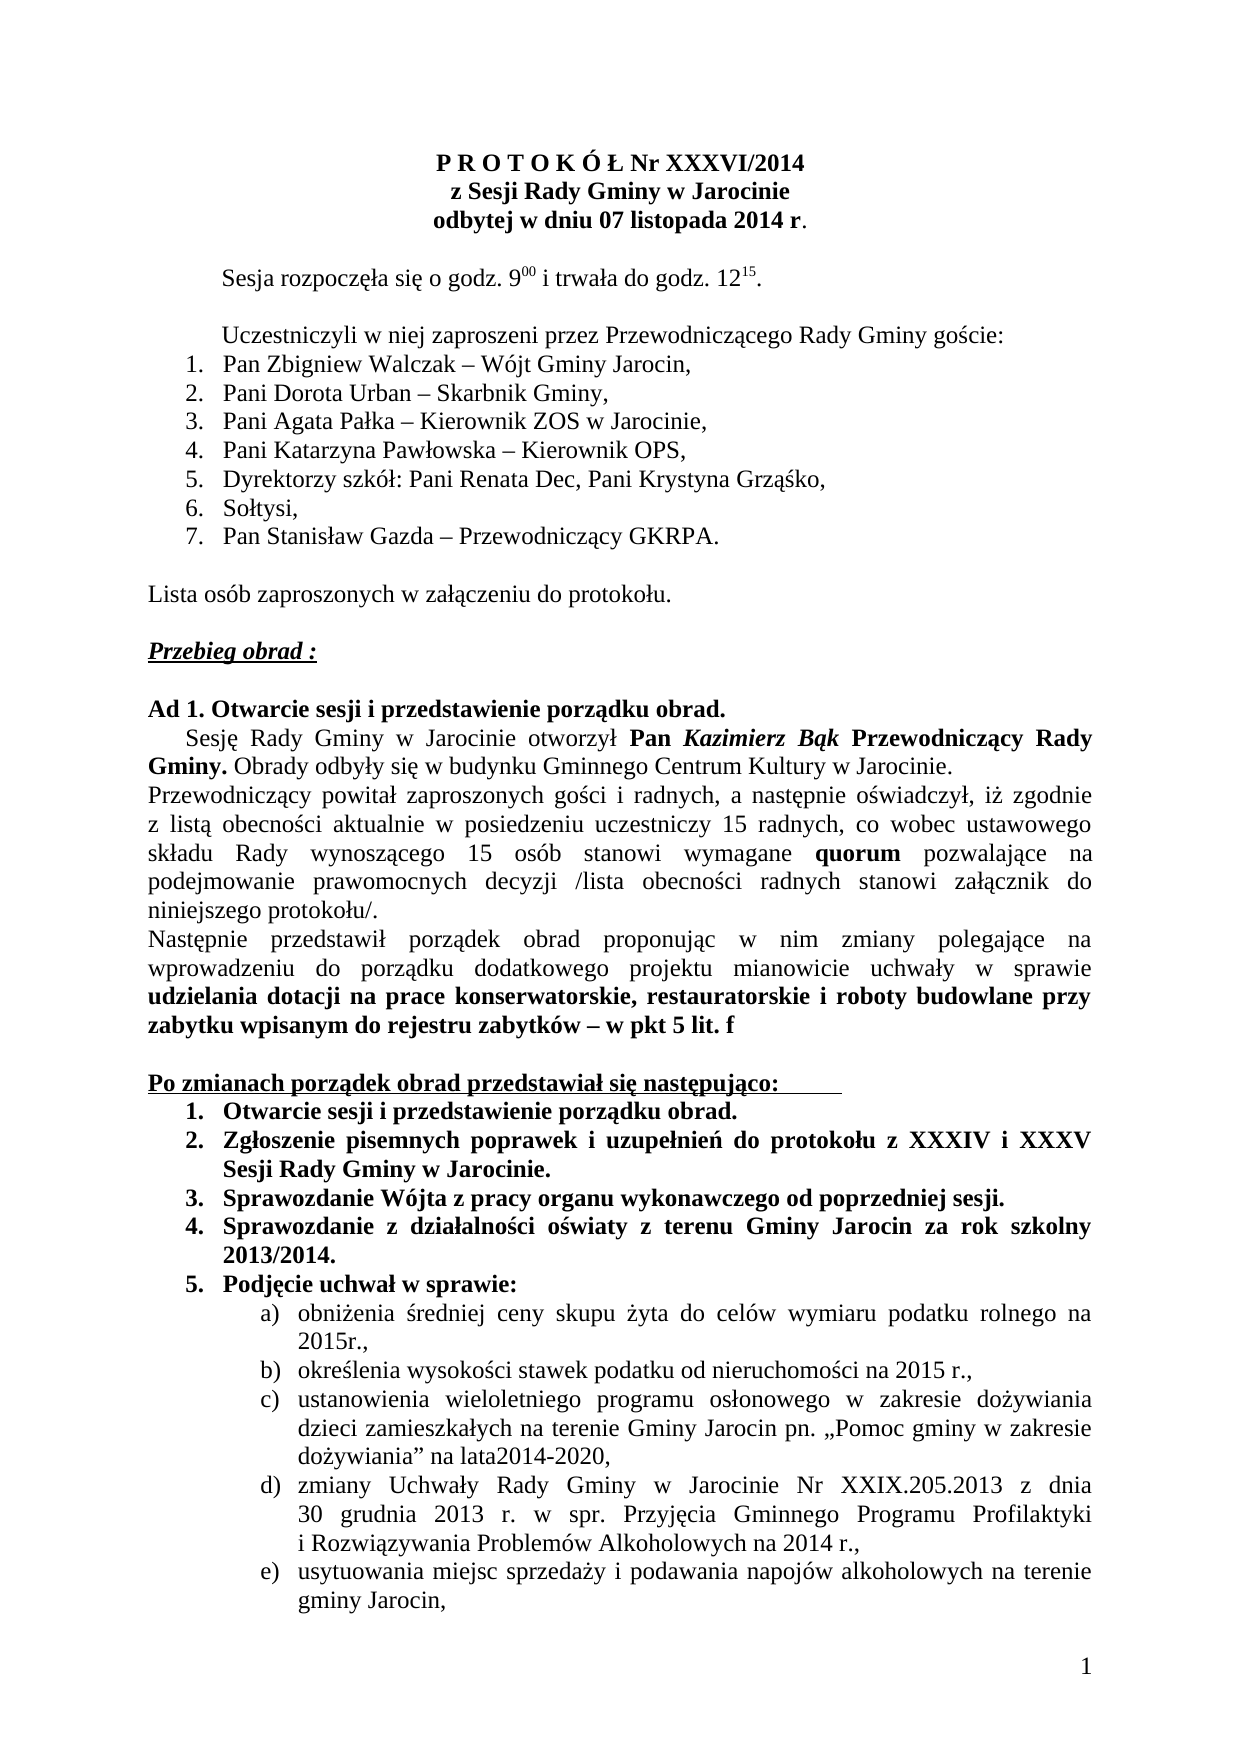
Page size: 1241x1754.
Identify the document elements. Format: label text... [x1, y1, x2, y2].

text Ad 1. Otwarcie sesji i przedstawienie porządku obrad. [148, 694, 1093, 723]
text Sesję Rady Gminy w Jarocinie otworzył Pan Kazimierz Bąk Przewodniczący Rady Gminy. Obrady odbyły się w budynku Gminnego Centrum Kultury w Jarocinie. [148, 723, 1093, 780]
text Lista osób zaproszonych w załączeniu do protokołu. [148, 579, 1093, 608]
list Zgłoszenie pisemnych poprawek i uzupełnień do protokołu z XXXIV i XXXV Sesji Rady Gminy w Jarocinie. [185, 1125, 1093, 1183]
list zmiany Uchwały Rady Gminy w Jarocinie Nr XXIX.205.2013 z dnia 30 grudnia 2013 r. w spr. Przyjęcia Gminnego Programu Profilaktyki i Rozwiązywania Problemów Alkoholowych na 2014 r., [260, 1470, 1093, 1556]
text Przewodniczący powitał zaproszonych gości i radnych, a następnie oświadczył, iż zgodnie z listą obecności aktualnie w posiedzeniu uczestniczy 15 radnych, co wobec ustawowego składu Rady wynoszącego 15 osób stanowi wymagane quorum pozwalające na podejmowanie prawomocnych decyzji /lista obecności radnych stanowi załącznik do niniejszego protokołu/. [148, 780, 1093, 924]
text z Sesji Rady Gminy w Jarocinie [148, 176, 1093, 205]
list Sprawozdanie z działalności oświaty z terenu Gminy Jarocin za rok szkolny 2013/2014. [185, 1211, 1093, 1269]
text Po zmianach porządek obrad przedstawiał się następująco: [148, 1068, 1093, 1096]
text Uczestniczyli w niej zaproszeni przez Przewodniczącego Rady Gminy goście: [148, 320, 1093, 349]
text Sesja rozpoczęła się o godz. 900 i trwała do godz. 1215. [148, 263, 1093, 291]
list Pan Stanisław Gazda – Przewodniczący GKRPA. [185, 521, 1093, 550]
list Sołtysi, [185, 493, 1093, 521]
text Przebieg obrad : [148, 636, 1093, 665]
list Pani Agata Pałka – Kierownik ZOS w Jarocinie, [185, 406, 1093, 435]
text Następnie przedstawił porządek obrad proponując w nim zmiany polegające na wprowadzeniu do porządku dodatkowego projektu mianowicie uchwały w sprawie udzielania dotacji na prace konserwatorskie, restauratorskie i roboty budowlane przy zabytku wpisanym do rejestru zabytków – w pkt 5 lit. f [148, 924, 1093, 1039]
list usytuowania miejsc sprzedaży i podawania napojów alkoholowych na terenie gminy Jarocin, [260, 1556, 1093, 1614]
text odbytej w dniu 07 listopada 2014 r. [148, 205, 1093, 234]
list Dyrektorzy szkół: Pani Renata Dec, Pani Krystyna Grząśko, [185, 464, 1093, 493]
list Sprawozdanie Wójta z pracy organu wykonawczego od poprzedniej sesji. [185, 1183, 1093, 1211]
text P R O T O K Ó Ł Nr XXXVI/2014 [148, 148, 1093, 176]
list Podjęcie uchwał w sprawie: [185, 1269, 1093, 1298]
list Pan Zbigniew Walczak – Wójt Gminy Jarocin, [185, 349, 1093, 378]
list obniżenia średniej ceny skupu żyta do celów wymiaru podatku rolnego na 2015r., [260, 1298, 1093, 1355]
list Otwarcie sesji i przedstawienie porządku obrad. [185, 1096, 1093, 1125]
list ustanowienia wieloletniego programu osłonowego w zakresie dożywiania dzieci zamieszkałych na terenie Gminy Jarocin pn. „Pomoc gminy w zakresie dożywiania” na lata2014-2020, [260, 1384, 1093, 1470]
list Pani Katarzyna Pawłowska – Kierownik OPS, [185, 435, 1093, 464]
list określenia wysokości stawek podatku od nieruchomości na 2015 r., [260, 1355, 1093, 1384]
list Pani Dorota Urban – Skarbnik Gminy, [185, 378, 1093, 406]
